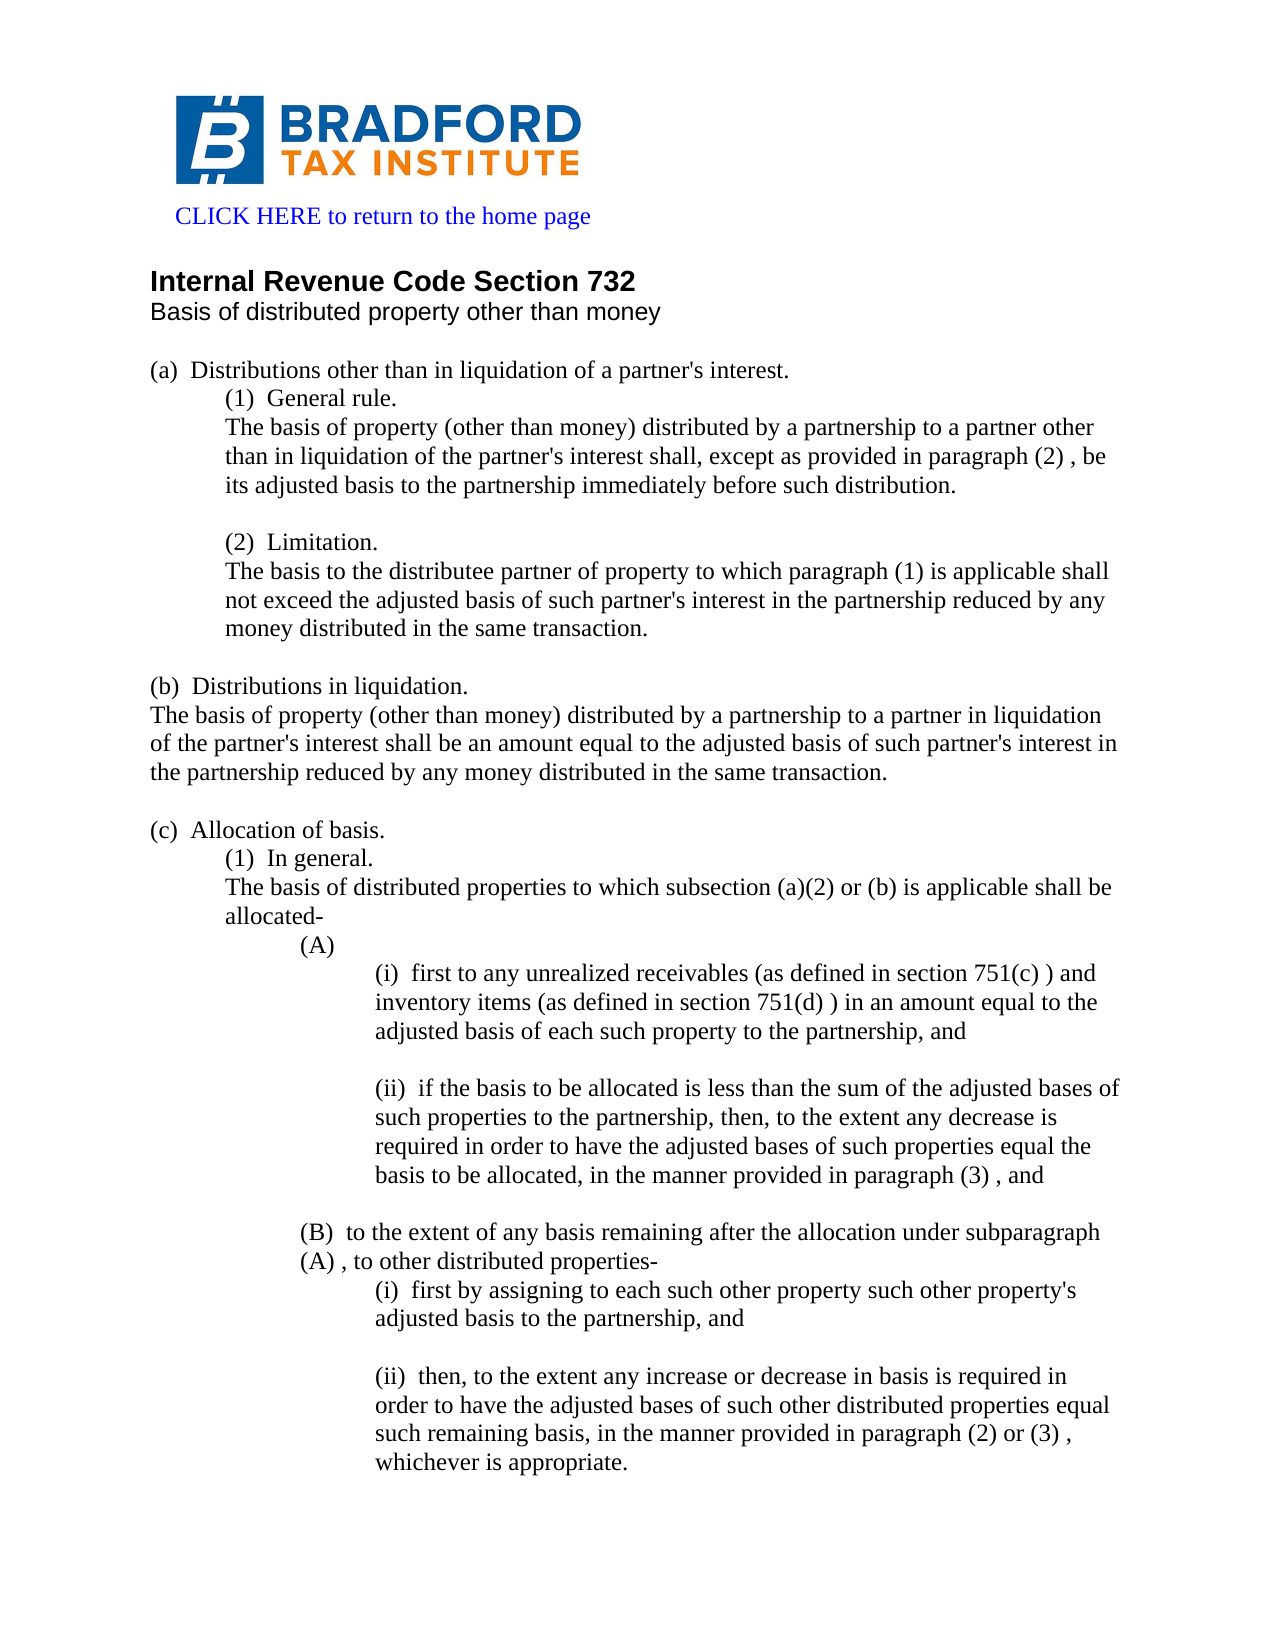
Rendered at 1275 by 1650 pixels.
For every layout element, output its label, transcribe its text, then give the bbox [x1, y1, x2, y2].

text (1) General rule. [225, 383, 1125, 412]
text (ii) then, to the extent any increase or decrease in basis is required in order to have the adjusted bases of such other distributed properties equal such remaining basis, in the manner provided in paragraph (2) or (3) , whichever is appropriate. [375, 1361, 1125, 1476]
text The basis of property (other than money) distributed by a partnership to a partner in liquidation of the partner's interest shall be an amount equal to the adjusted basis of such partner's interest in the partnership reduced by any money distributed in the same transaction. [150, 700, 1125, 786]
text (i) first to any unrealized receivables (as defined in section 751(c) ) and inventory items (as defined in section 751(d) ) in an amount equal to the adjusted basis of each such property to the partnership, and [375, 958, 1125, 1045]
text (i) first by assigning to each such other property such other property's adjusted basis to the partnership, and [375, 1275, 1125, 1332]
text (B) to the extent of any basis remaining after the allocation under subparagraph (A) , to other distributed properties- [300, 1217, 1125, 1275]
text (2) Limitation. [225, 527, 1125, 556]
text (c) Allocation of basis. [150, 815, 1125, 843]
text The basis of distributed properties to which subsection (a)(2) or (b) is applicable shall be allocated- [225, 872, 1125, 930]
text (a) Distributions other than in liquidation of a partner's interest. [150, 355, 1125, 383]
text (b) Distributions in liquidation. [150, 671, 1125, 700]
text (A) [225, 930, 1125, 958]
text The basis to the distributee partner of property to which paragraph (1) is applicable shall not exceed the adjusted basis of such partner's interest in the partnership reduced by any money distributed in the same transaction. [225, 556, 1125, 642]
text CLICK HERE to return to the home page [150, 201, 1125, 230]
text (1) In general. [225, 843, 1125, 872]
text Basis of distributed property other than money [150, 297, 1125, 326]
text (ii) if the basis to be allocated is less than the sum of the adjusted bases of such properties to the partnership, then, to the extent any decrease is required in order to have the adjusted bases of such properties equal the basis to be allocated, in the manner provided in paragraph (3) , and [375, 1073, 1125, 1188]
text The basis of property (other than money) distributed by a partnership to a partner other than in liquidation of the partner's interest shall, except as provided in paragraph (2) , be its adjusted basis to the partnership immediately before such distribution. [225, 412, 1125, 498]
picture [150, 75, 600, 202]
text Internal Revenue Code Section 732 [150, 264, 1125, 297]
